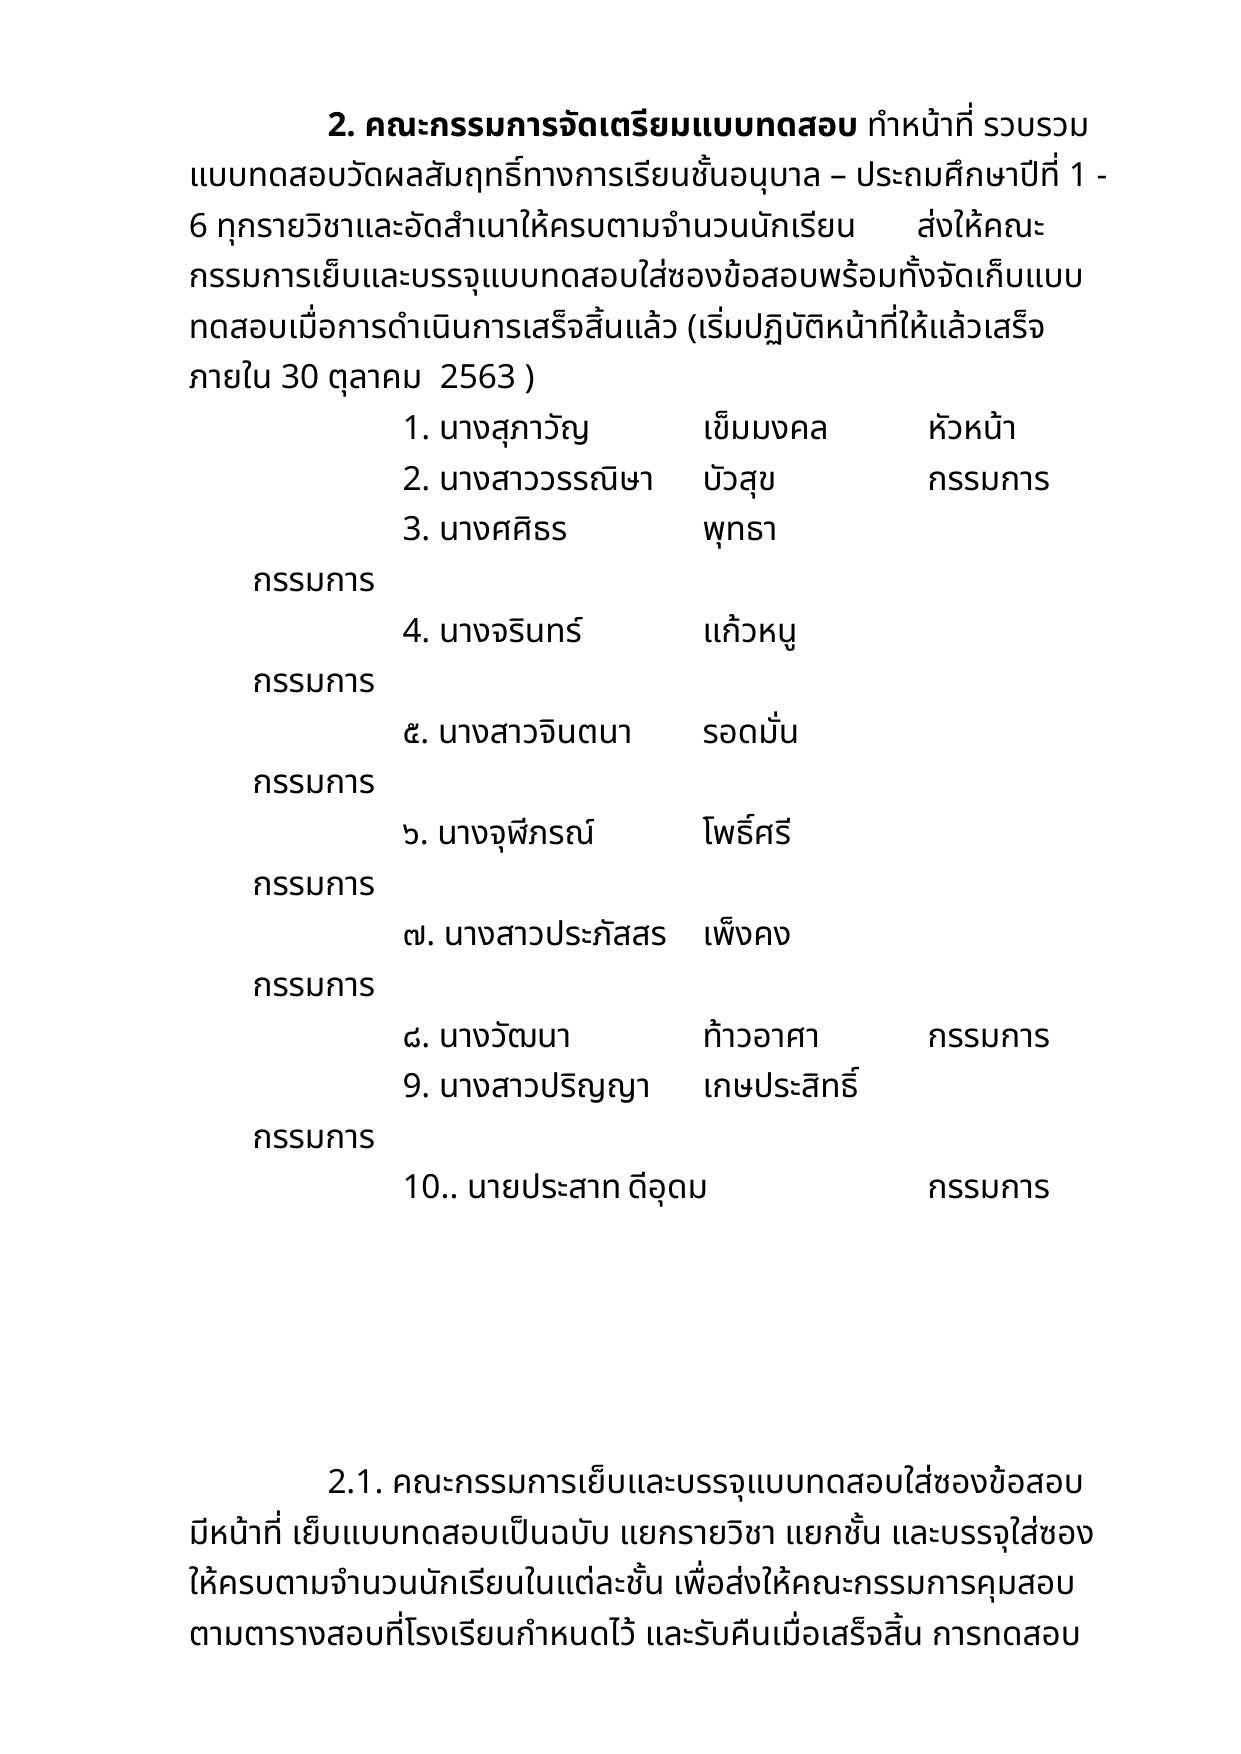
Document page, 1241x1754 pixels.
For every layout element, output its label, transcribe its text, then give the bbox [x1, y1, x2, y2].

text 2. คณะกรรมการจัดเตรียมแบบทดสอบ ทำหน้าที่ รวบรวมแบบทดสอบวัดผลสัมฤทธิ์ทางการเรียนชั้นอนุบาล – ประถมศึกษาปีที่ 1 - 6 ทุกรายวิชาและอัดสำเนาให้ครบตามจำนวนนักเรียน ส่งให้คณะกรรมการเย็บและบรรจุแบบทดสอบใส่ซองข้อสอบพร้อมทั้งจัดเก็บแบบทดสอบเมื่อการดำเนินการเสร็จสิ้นแล้ว (เริ่มปฏิบัติหน้าที่ให้แล้วเสร็จภายใน 30 ตุลาคม 2563 ) [188, 100, 1122, 404]
text 10.. นายประสาท ดีอุดม กรรมการ [188, 1163, 1122, 1214]
text 1. นางสุภาวัญ เข็มมงคล หัวหน้า [338, 404, 1122, 454]
text ๗. นางสาวประภัสสร เพ็งคง กรรมการ [188, 910, 1122, 1011]
text ๘. นางวัฒนา ท้าวอาศา กรรมการ [188, 1011, 1122, 1062]
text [188, 1458, 1122, 1660]
text 3. นางศศิธร พุทธา กรรมการ [188, 505, 1122, 606]
text 4. นางจรินทร์ แก้วหนู กรรมการ [188, 606, 1122, 708]
text 9. นางสาวปริญญา เกษประสิทธิ์ กรรมการ [188, 1062, 1122, 1163]
text 2. นางสาววรรณิษา บัวสุข กรรมการ [188, 454, 1122, 505]
text ๕. นางสาวจินตนา รอดมั่น กรรมการ [188, 708, 1122, 809]
text ๖. นางจุฬีภรณ์ โพธิ์ศรี กรรมการ [188, 809, 1122, 910]
